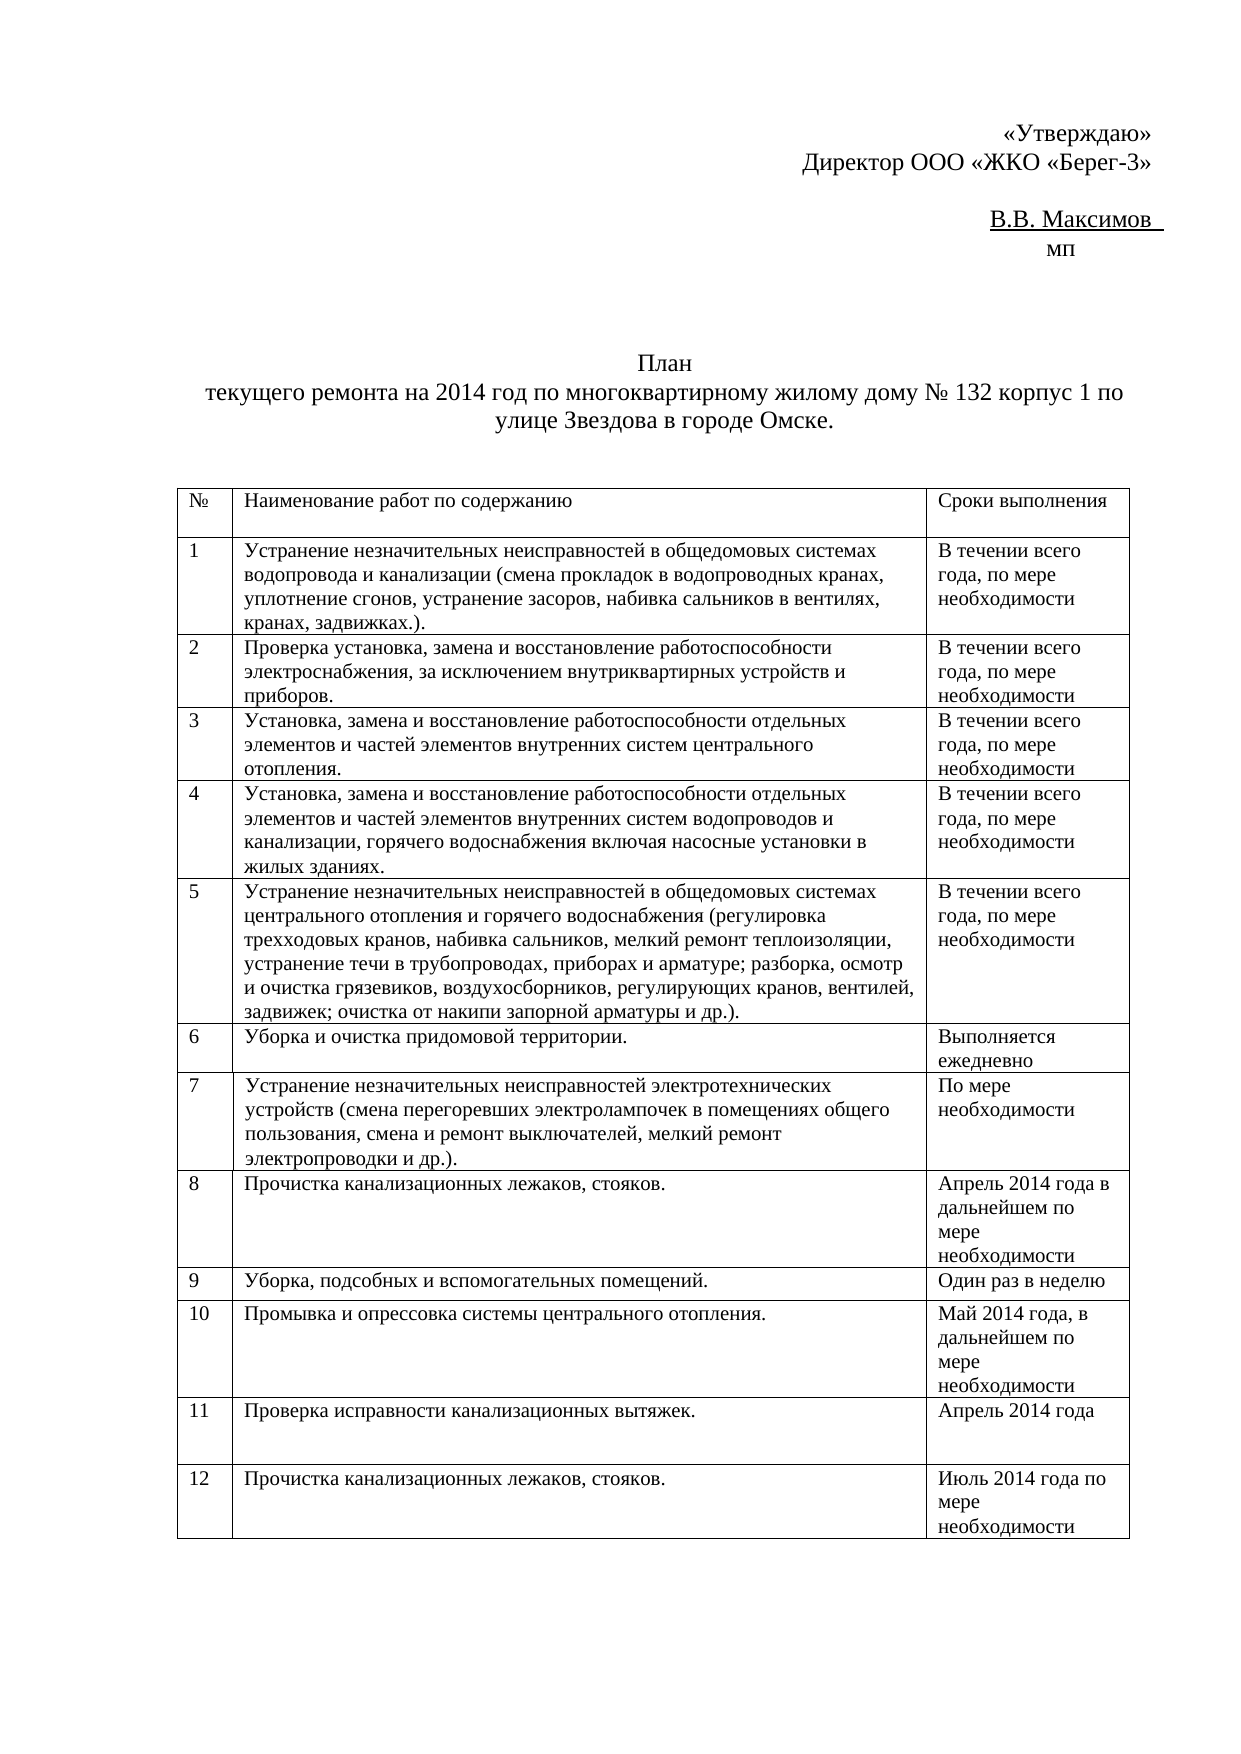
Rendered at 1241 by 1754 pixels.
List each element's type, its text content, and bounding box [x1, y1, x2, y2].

table_cell 11 [178, 1398, 232, 1464]
table_cell В течении всего года, по мере необходимости [927, 635, 1129, 707]
text «Утверждаю» [177, 118, 1152, 147]
table_cell В течении всего года, по мере необходимости [927, 781, 1129, 878]
table_cell Промывка и опрессовка системы центрального отопления. [233, 1301, 926, 1397]
table_cell Май 2014 года, в дальнейшем по мере необходимости [927, 1301, 1129, 1397]
table_cell Уборка и очистка придомовой территории. [233, 1024, 926, 1072]
text План [177, 348, 1152, 377]
table_cell В течении всего года, по мере необходимости [927, 538, 1129, 634]
table_cell Устранение незначительных неисправностей в общедомовых системах центрального отопления и горячего водоснабжения (регулировка трехходовых кранов, набивка сальников, мелкий ремонт теплоизоляции, устранение течи в трубопроводах, приборах и арматуре; разборка, осмотр и очистка грязевиков, воздухосборников, регулирующих кранов, вентилей, задвижек; очистка от накипи запорной арматуры и др.). [233, 879, 926, 1023]
table_cell По мере необходимости [927, 1073, 1129, 1169]
table_cell Июль 2014 года по мере необходимости [927, 1465, 1129, 1538]
table_cell 3 [178, 708, 232, 780]
table_cell Проверка установка, замена и восстановление работоспособности электроснабжения, за исключением внутриквартирных устройств и приборов. [233, 635, 926, 707]
table_cell Один раз в неделю [927, 1268, 1129, 1300]
text мп [177, 233, 1152, 262]
text Директор ООО «ЖКО «Берег-3» [177, 147, 1152, 176]
table_cell Апрель 2014 года [927, 1398, 1129, 1464]
table_cell Прочистка канализационных лежаков, стояков. [233, 1171, 926, 1267]
table_cell Уборка, подсобных и вспомогательных помещений. [233, 1268, 926, 1300]
table_cell 9 [178, 1268, 232, 1300]
table_cell Устранение незначительных неисправностей электротехнических устройств (смена перегоревших электролампочек в помещениях общего пользования, смена и ремонт выключателей, мелкий ремонт электропроводки и др.). [234, 1073, 926, 1169]
table_cell Установка, замена и восстановление работоспособности отдельных элементов и частей элементов внутренних систем водопроводов и канализации, горячего водоснабжения включая насосные установки в жилых зданиях. [233, 781, 926, 878]
table_cell Апрель 2014 года в дальнейшем по мере необходимости [927, 1171, 1129, 1267]
table_cell 2 [178, 635, 232, 707]
table_cell 8 [178, 1171, 232, 1267]
table_cell Прочистка канализационных лежаков, стояков. [233, 1465, 926, 1538]
table_cell 12 [178, 1465, 232, 1538]
table_cell 6 [178, 1024, 232, 1072]
text В.В. Максимов [177, 204, 1152, 233]
table_cell 7 [178, 1073, 233, 1169]
table_cell В течении всего года, по мере необходимости [927, 708, 1129, 780]
table_cell Выполняется ежедневно [927, 1024, 1129, 1072]
table_header Сроки выполнения [927, 489, 1129, 537]
table_cell Установка, замена и восстановление работоспособности отдельных элементов и частей элементов внутренних систем центрального отопления. [233, 708, 926, 780]
table_cell 5 [178, 879, 232, 1023]
text текущего ремонта на 2014 год по многоквартирному жилому дому № 132 корпус 1 по улице Звездова в городе Омске. [177, 377, 1152, 434]
table_cell 4 [178, 781, 232, 878]
table_cell Проверка исправности канализационных вытяжек. [233, 1398, 926, 1464]
table_cell 10 [178, 1301, 232, 1397]
table_header Наименование работ по содержанию [233, 489, 926, 537]
table_cell В течении всего года, по мере необходимости [927, 879, 1129, 1023]
table_cell Устранение незначительных неисправностей в общедомовых системах водопровода и канализации (смена прокладок в водопроводных кранах, уплотнение сгонов, устранение засоров, набивка сальников в вентилях, кранах, задвижках.). [233, 538, 926, 634]
table_cell 1 [178, 538, 232, 634]
table_header № [178, 489, 232, 537]
